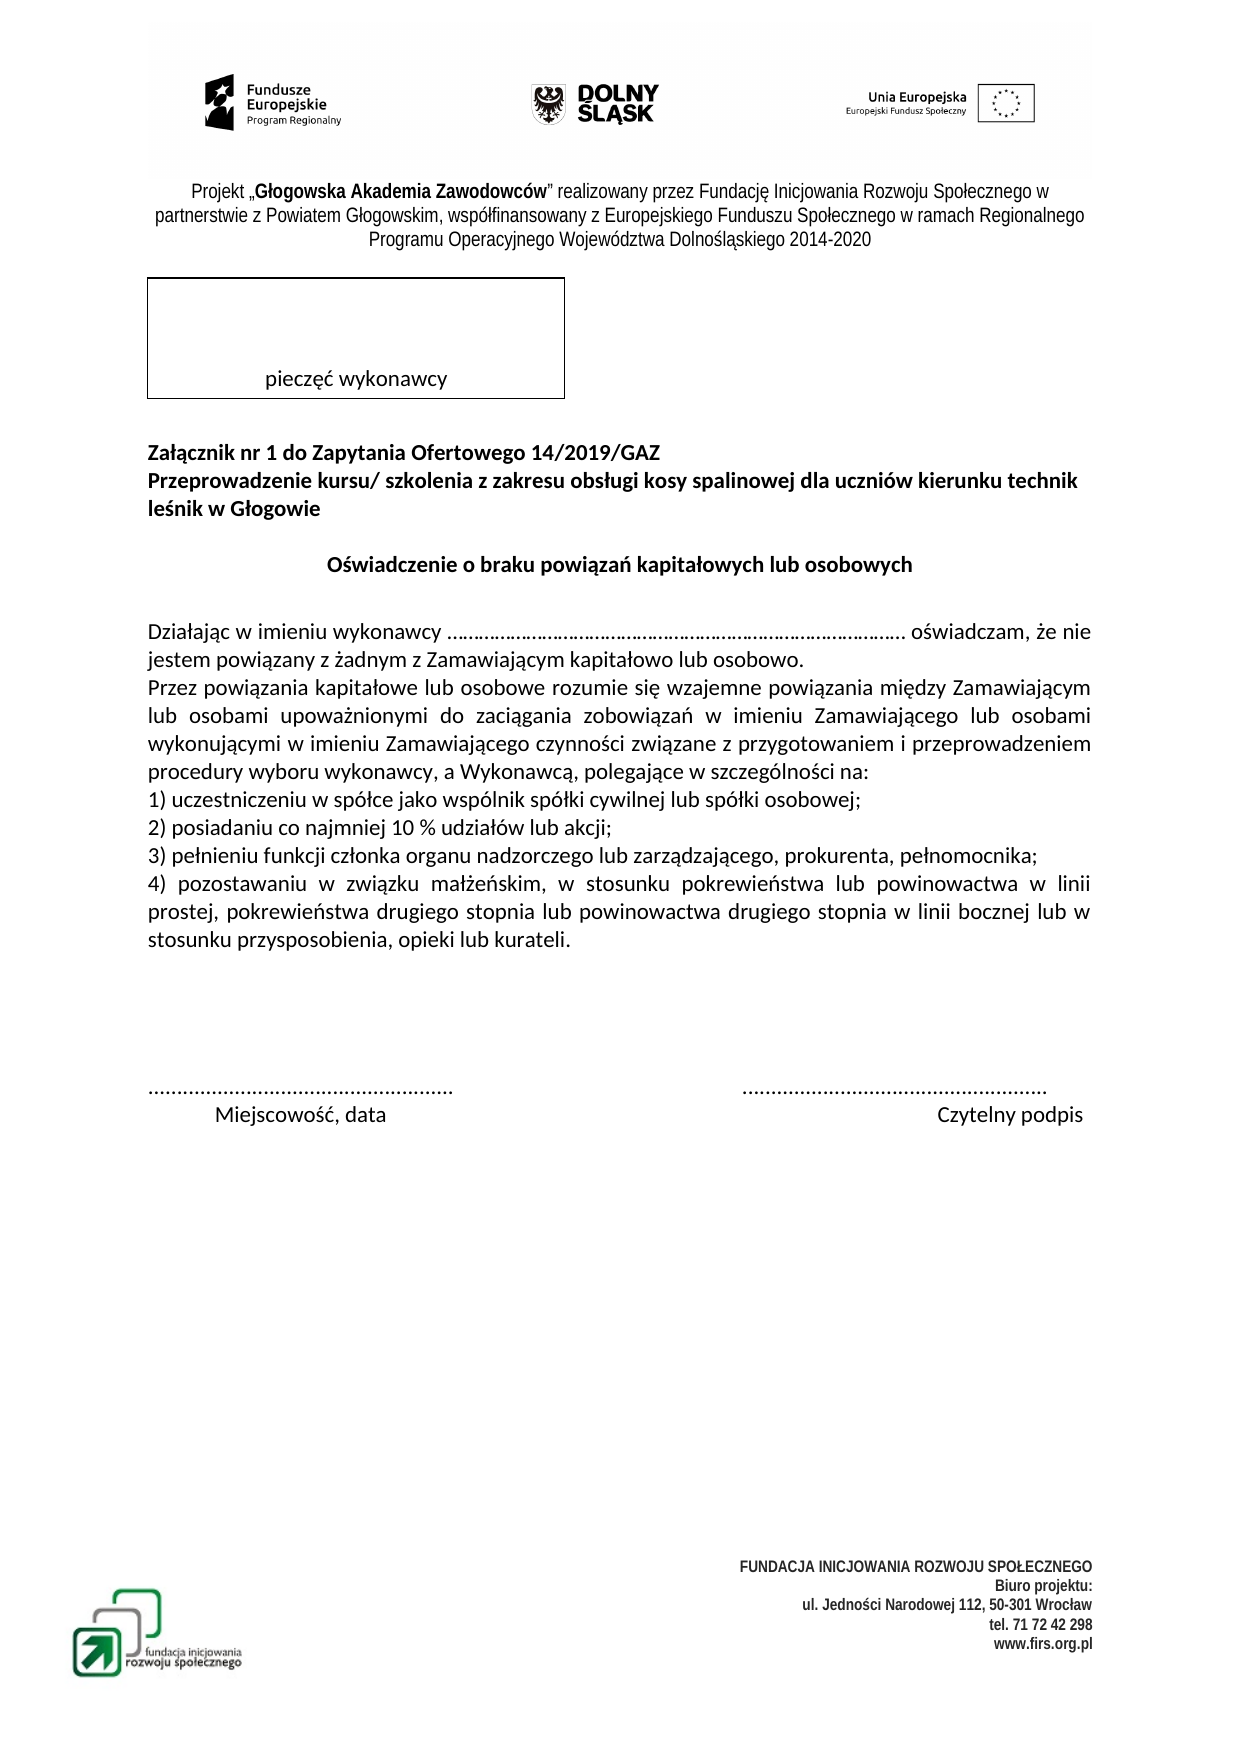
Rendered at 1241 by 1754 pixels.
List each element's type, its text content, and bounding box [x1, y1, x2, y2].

text 4) pozostawaniu w związku małżeńskim, w stosunku pokrewieństwa lub powinowactwa w linii prostej, pokrewieństwa drugiego stopnia lub powinowactwa drugiego stopnia w linii bocznej lub w stosunku przysposobienia, opieki lub kurateli. [148, 869, 1092, 953]
picture [46, 1567, 272, 1704]
text Działając w imieniu wykonawcy …………………………………………………………………………… oświadczam, że nie jestem powiązany z żadnym z Zamawiającym kapitałowo lub osobowo. [148, 617, 1092, 673]
text 1) uczestniczeniu w spółce jako wspólnik spółki cywilnej lub spółki osobowej; [148, 785, 1092, 813]
text Przez powiązania kapitałowe lub osobowe rozumie się wzajemne powiązania między Zamawiającym lub osobami upoważnionymi do zaciągania zobowiązań w imieniu Zamawiającego lub osobami wykonującymi w imieniu Zamawiającego czynności związane z przygotowaniem i przeprowadzeniem procedury wyboru wykonawcy, a Wykonawcą, polegające w szczególności na: [148, 673, 1092, 785]
picture [148, 22, 1092, 179]
table_header pieczęć wykonawcy [148, 279, 564, 398]
text ..................................................... ..................................................... [148, 1072, 1092, 1100]
text Przeprowadzenie kursu/ szkolenia z zakresu obsługi kosy spalinowej dla uczniów kierunku technik leśnik w Głogowie [148, 466, 1092, 522]
text Załącznik nr 1 do Zapytania Ofertowego 14/2019/GAZ [148, 438, 1092, 466]
text 3) pełnieniu funkcji członka organu nadzorczego lub zarządzającego, prokurenta, pełnomocnika; [148, 841, 1092, 869]
text Oświadczenie o braku powiązań kapitałowych lub osobowych [148, 550, 1092, 578]
text 2) posiadaniu co najmniej 10 % udziałów lub akcji; [148, 813, 1092, 841]
text Miejscowość, data Czytelny podpis [148, 1100, 1092, 1128]
